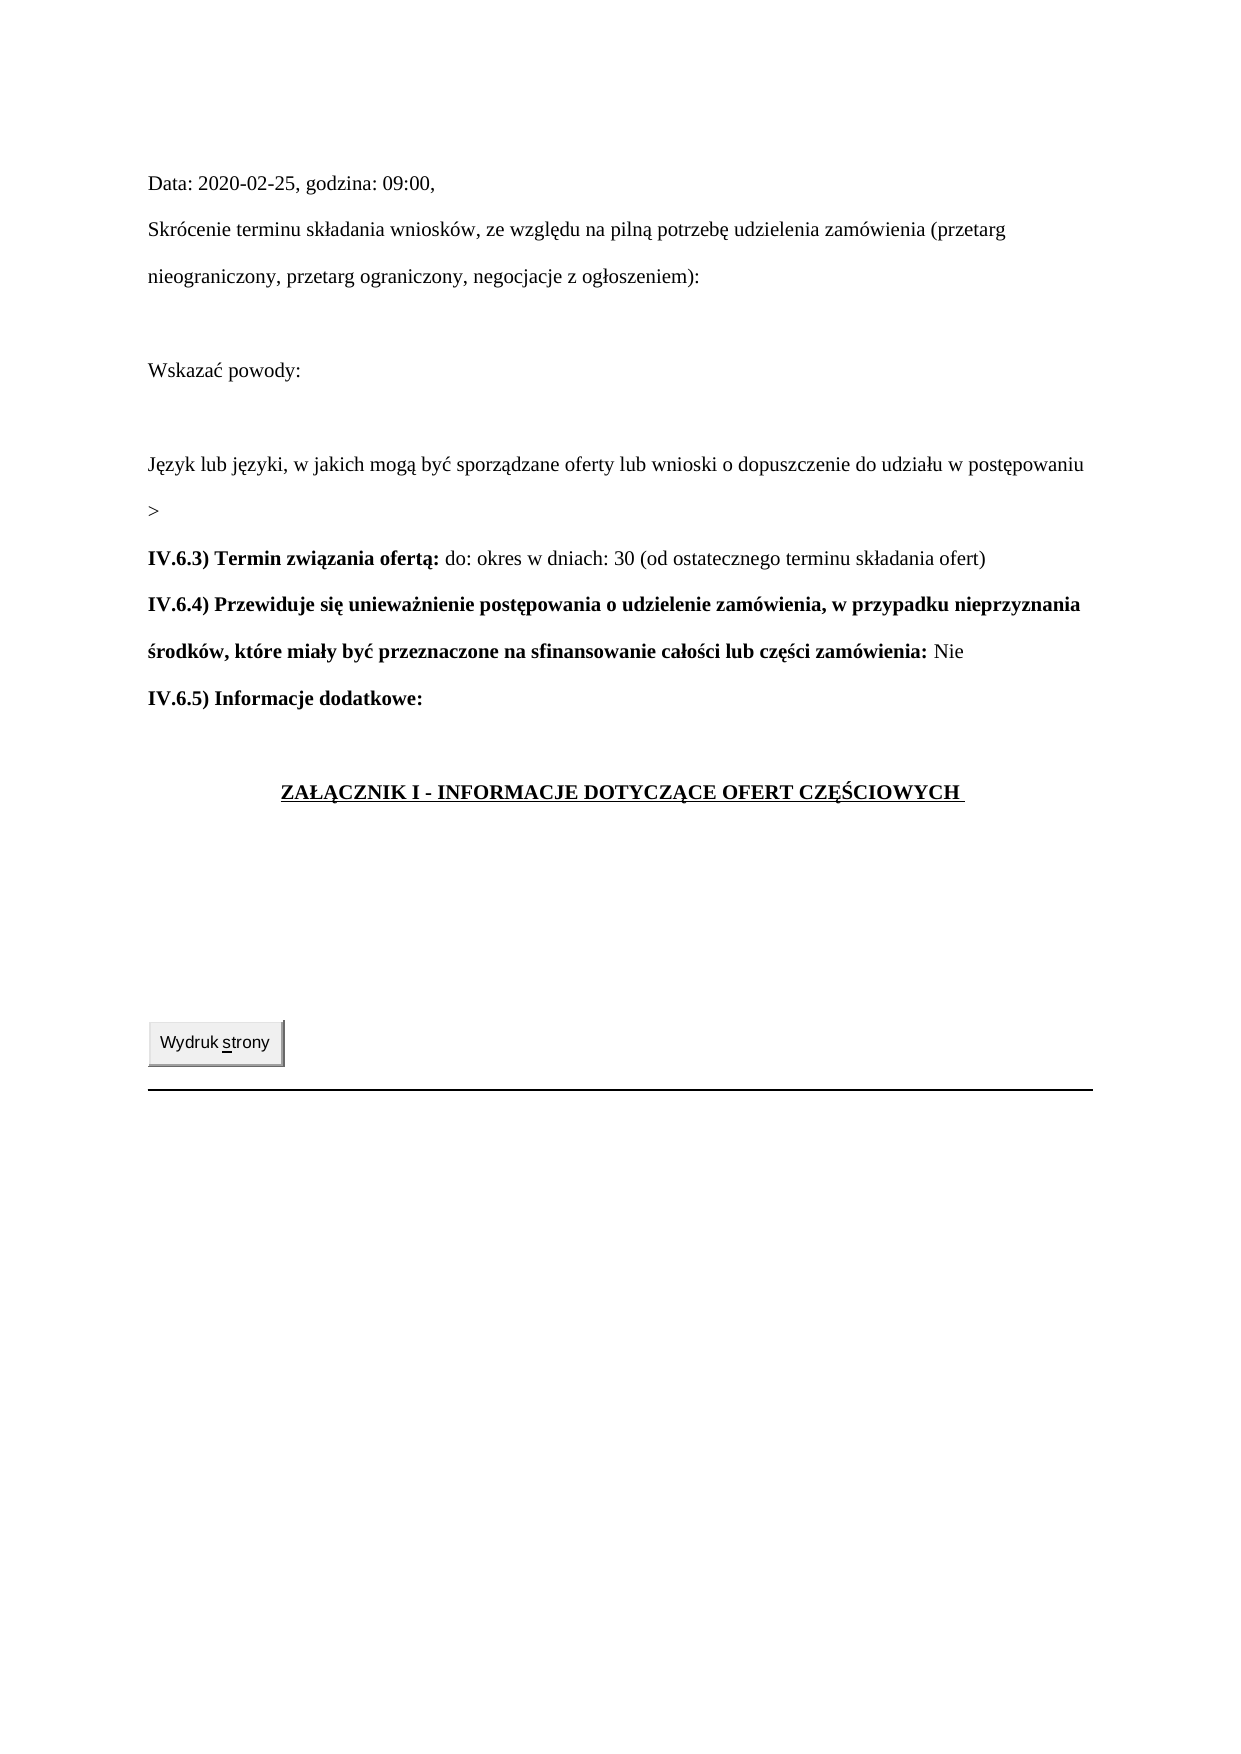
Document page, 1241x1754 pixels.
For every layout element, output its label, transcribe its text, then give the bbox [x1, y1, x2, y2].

text ZAŁĄCZNIK I - INFORMACJE DOTYCZĄCE OFERT CZĘŚCIOWYCH [148, 757, 1093, 804]
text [148, 148, 1093, 757]
table_header [146, 1019, 293, 1069]
